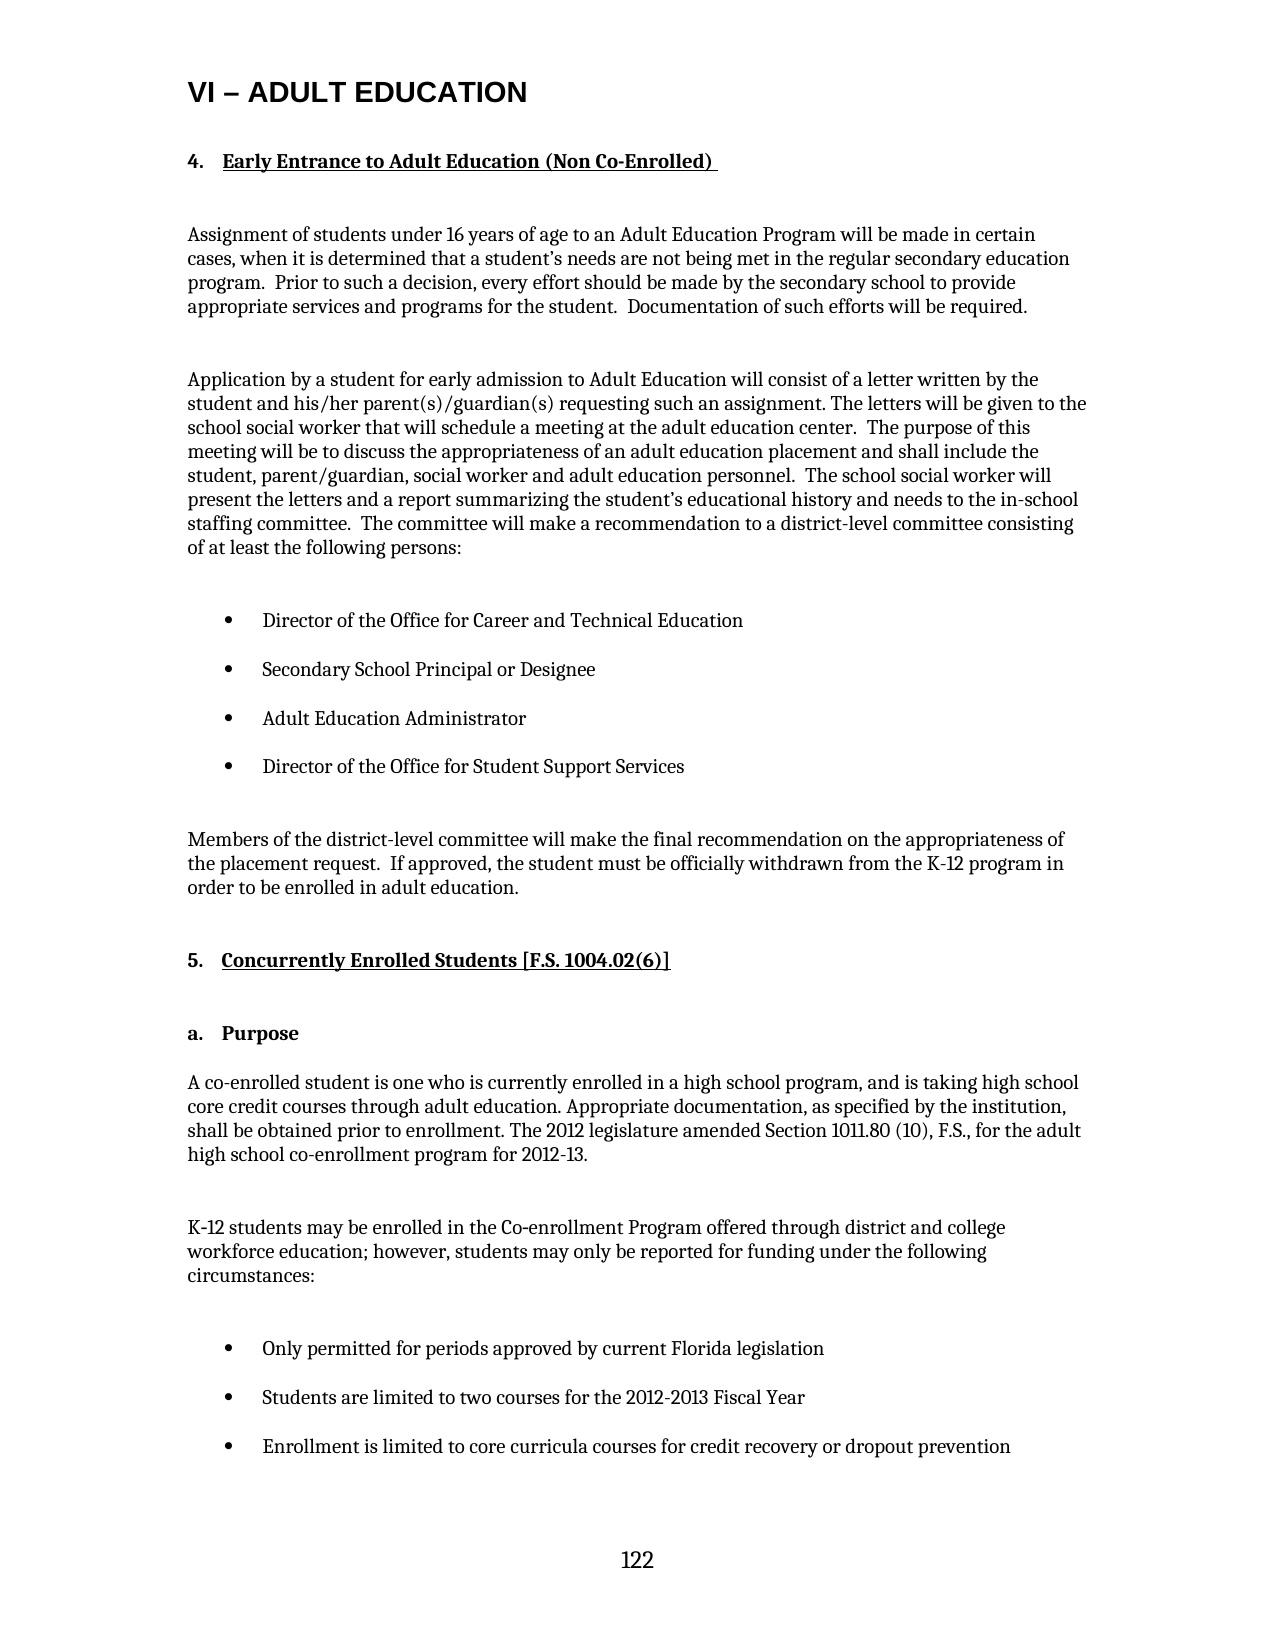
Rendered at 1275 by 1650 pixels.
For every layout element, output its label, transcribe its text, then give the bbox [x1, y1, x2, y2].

list Only permitted for periods approved by current Florida legislation [225, 1336, 1087, 1360]
text K‐12 students may be enrolled in the Co‐enrollment Program offered through district and college workforce education; however, students may only be reported for funding under the following circumstances: [187, 1216, 1087, 1287]
list Students are limited to two courses for the 2012-2013 Fiscal Year [225, 1385, 1087, 1409]
list Adult Education Administrator [225, 706, 1087, 730]
list Secondary School Principal or Designee [225, 657, 1087, 681]
text Application by a student for early admission to Adult Education will consist of a letter written by the student and his/her parent(s)/guardian(s) requesting such an assignment. The letters will be given to the school social worker that will schedule a meeting at the adult education center. The purpose of this meeting will be to discuss the appropriateness of an adult education placement and shall include the student, parent/guardian, social worker and adult education personnel. The school social worker will present the letters and a report summarizing the student’s educational history and needs to the in-school staffing committee. The committee will make a recommendation to a district-level committee consisting of at least the following persons: [187, 368, 1087, 559]
list Enrollment is limited to core curricula courses for credit recovery or dropout prevention [225, 1434, 1087, 1458]
list Director of the Office for Career and Technical Education [225, 608, 1087, 632]
list Director of the Office for Student Support Services [225, 755, 1087, 779]
text Assignment of students under 16 years of age to an Adult Education Program will be made in certain cases, when it is determined that a student’s needs are not being met in the regular secondary education program. Prior to such a decision, every effort should be made by the secondary school to provide appropriate services and programs for the student. Documentation of such efforts will be required. [187, 223, 1087, 319]
text Members of the district-level committee will make the final recommendation on the appropriateness of the placement request. If approved, the student must be officially withdrawn from the K-12 program in order to be enrolled in adult education. [187, 828, 1087, 900]
text 5. Concurrently Enrolled Students [F.S. 1004.02(6)] [187, 949, 1087, 973]
text a. Purpose [187, 1022, 1087, 1046]
text 4. Early Entrance to Adult Education (Non Co-Enrolled) [187, 150, 1087, 174]
text A co-enrolled student is one who is currently enrolled in a high school program, and is taking high school core credit courses through adult education. Appropriate documentation, as specified by the institution, shall be obtained prior to enrollment. The 2012 legislature amended Section 1011.80 (10), F.S., for the adult high school co-enrollment program for 2012-13. [187, 1071, 1087, 1167]
